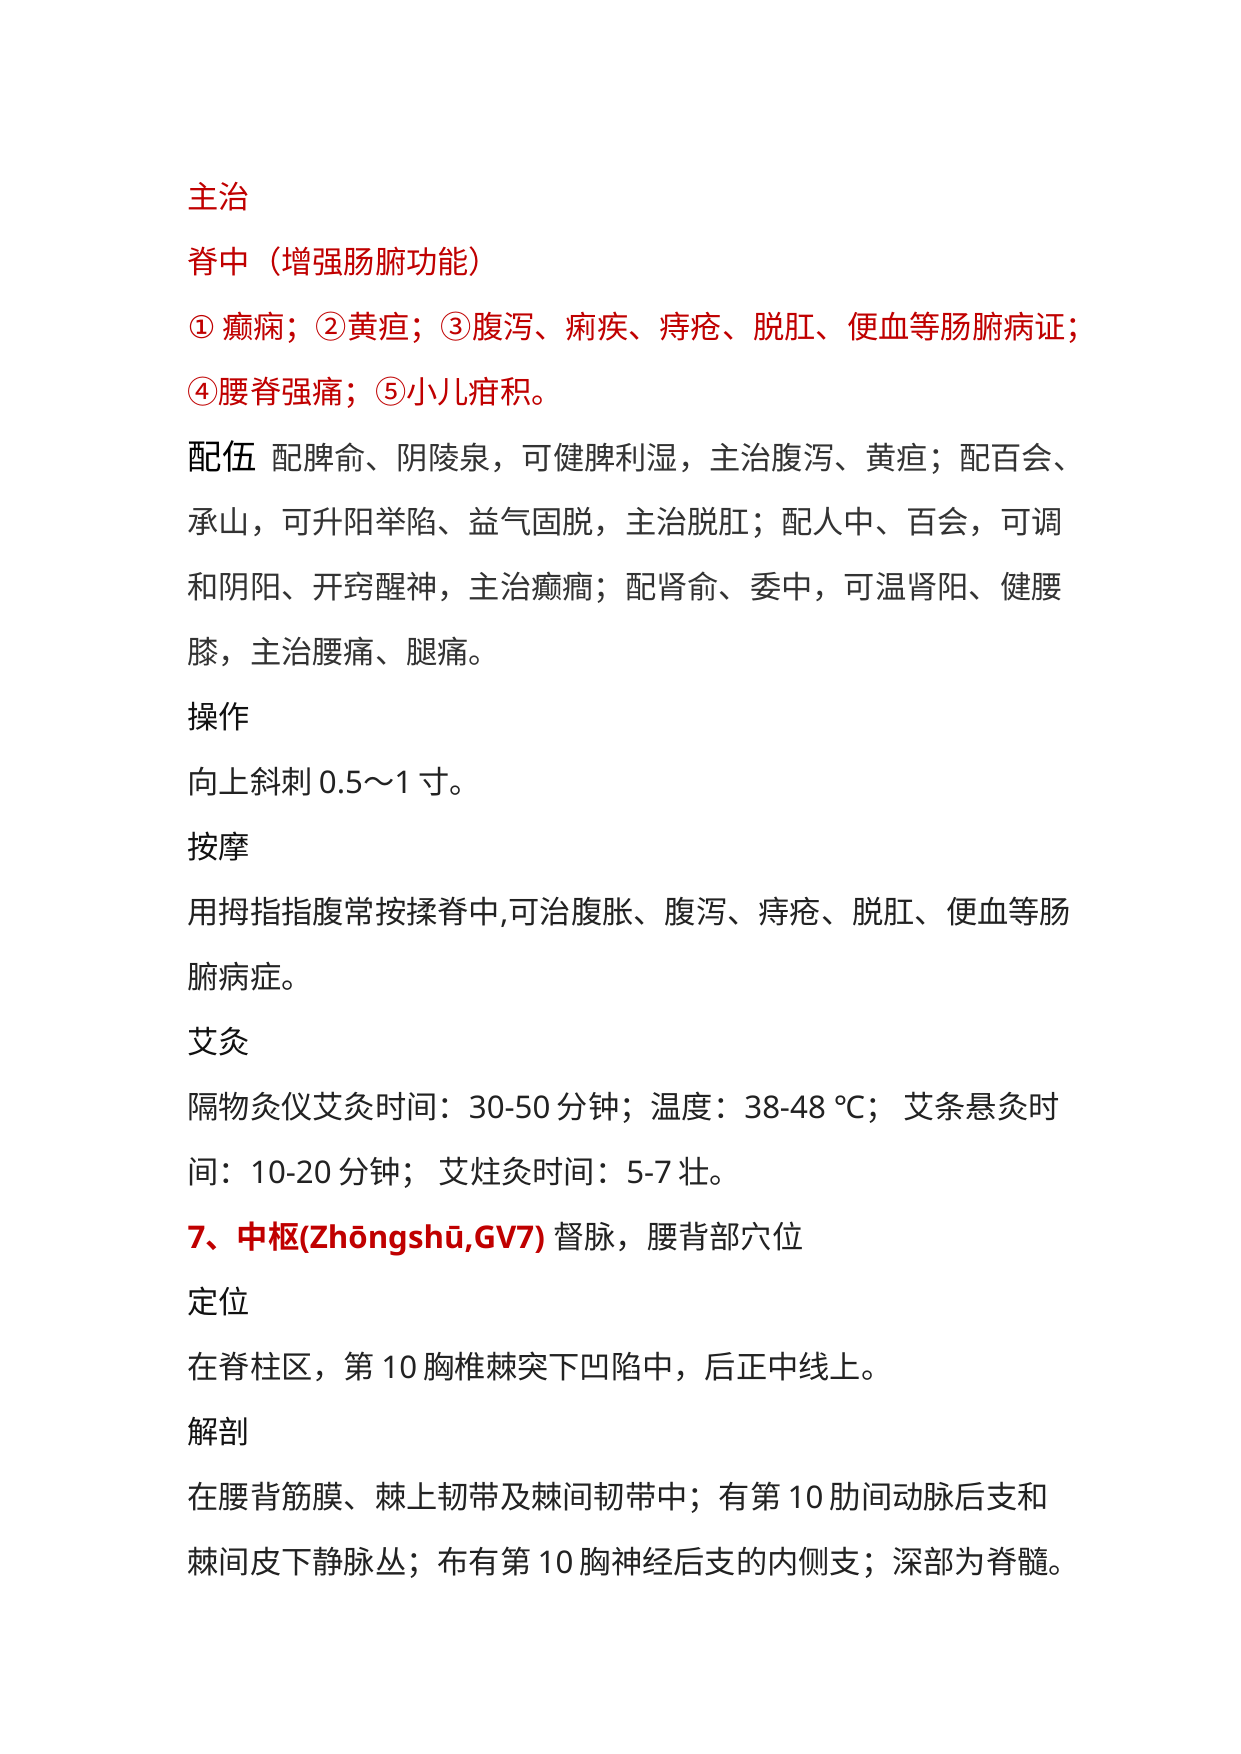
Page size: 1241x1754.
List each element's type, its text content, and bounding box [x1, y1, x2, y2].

text 按摩 [187, 812, 1073, 877]
text 在腰背筋膜、棘上韧带及棘间韧带中；有第10肋间动脉后支和棘间皮下静脉丛；布有第10胸神经后支的内侧支；深部为脊髓。 [187, 1462, 1073, 1592]
text 操作 [187, 682, 1073, 747]
text 配伍 配脾俞、阴陵泉，可健脾利湿，主治腹泻、黄疸；配百会、承山，可升阳举陷、益气固脱，主治脱肛；配人中、百会，可调和阴阳、开窍醒神，主治癫癎；配肾俞、委中，可温肾阳、健腰膝，主治腰痛、腿痛。 [187, 422, 1073, 682]
text 用拇指指腹常按揉脊中,可治腹胀、腹泻、痔疮、脱肛、便血等肠腑病症。 [187, 877, 1073, 1007]
text 在脊柱区，第10胸椎棘突下凹陷中，后正中线上。 [187, 1332, 1073, 1397]
text 解剖 [187, 1397, 1073, 1462]
text 隔物灸仪艾灸时间：30-50分钟；温度：38-48 ℃； 艾条悬灸时间：10-20分钟； 艾炷灸时间：5-7壮。 [187, 1072, 1073, 1202]
text 7、中枢(Zhōngshū,GV7) 督脉，腰背部穴位 [187, 1202, 1073, 1267]
text 脊中（增强肠腑功能） ①癫痫；②黄疸；③腹泻、痢疾、痔疮、脱肛、便血等肠腑病证；④腰脊强痛；⑤小儿疳积。 [187, 227, 1073, 422]
text 主治 [187, 162, 1073, 227]
text 定位 [187, 1267, 1073, 1332]
text 艾灸 [187, 1007, 1073, 1072]
text 向上斜刺0.5～1寸。 [187, 747, 1073, 812]
